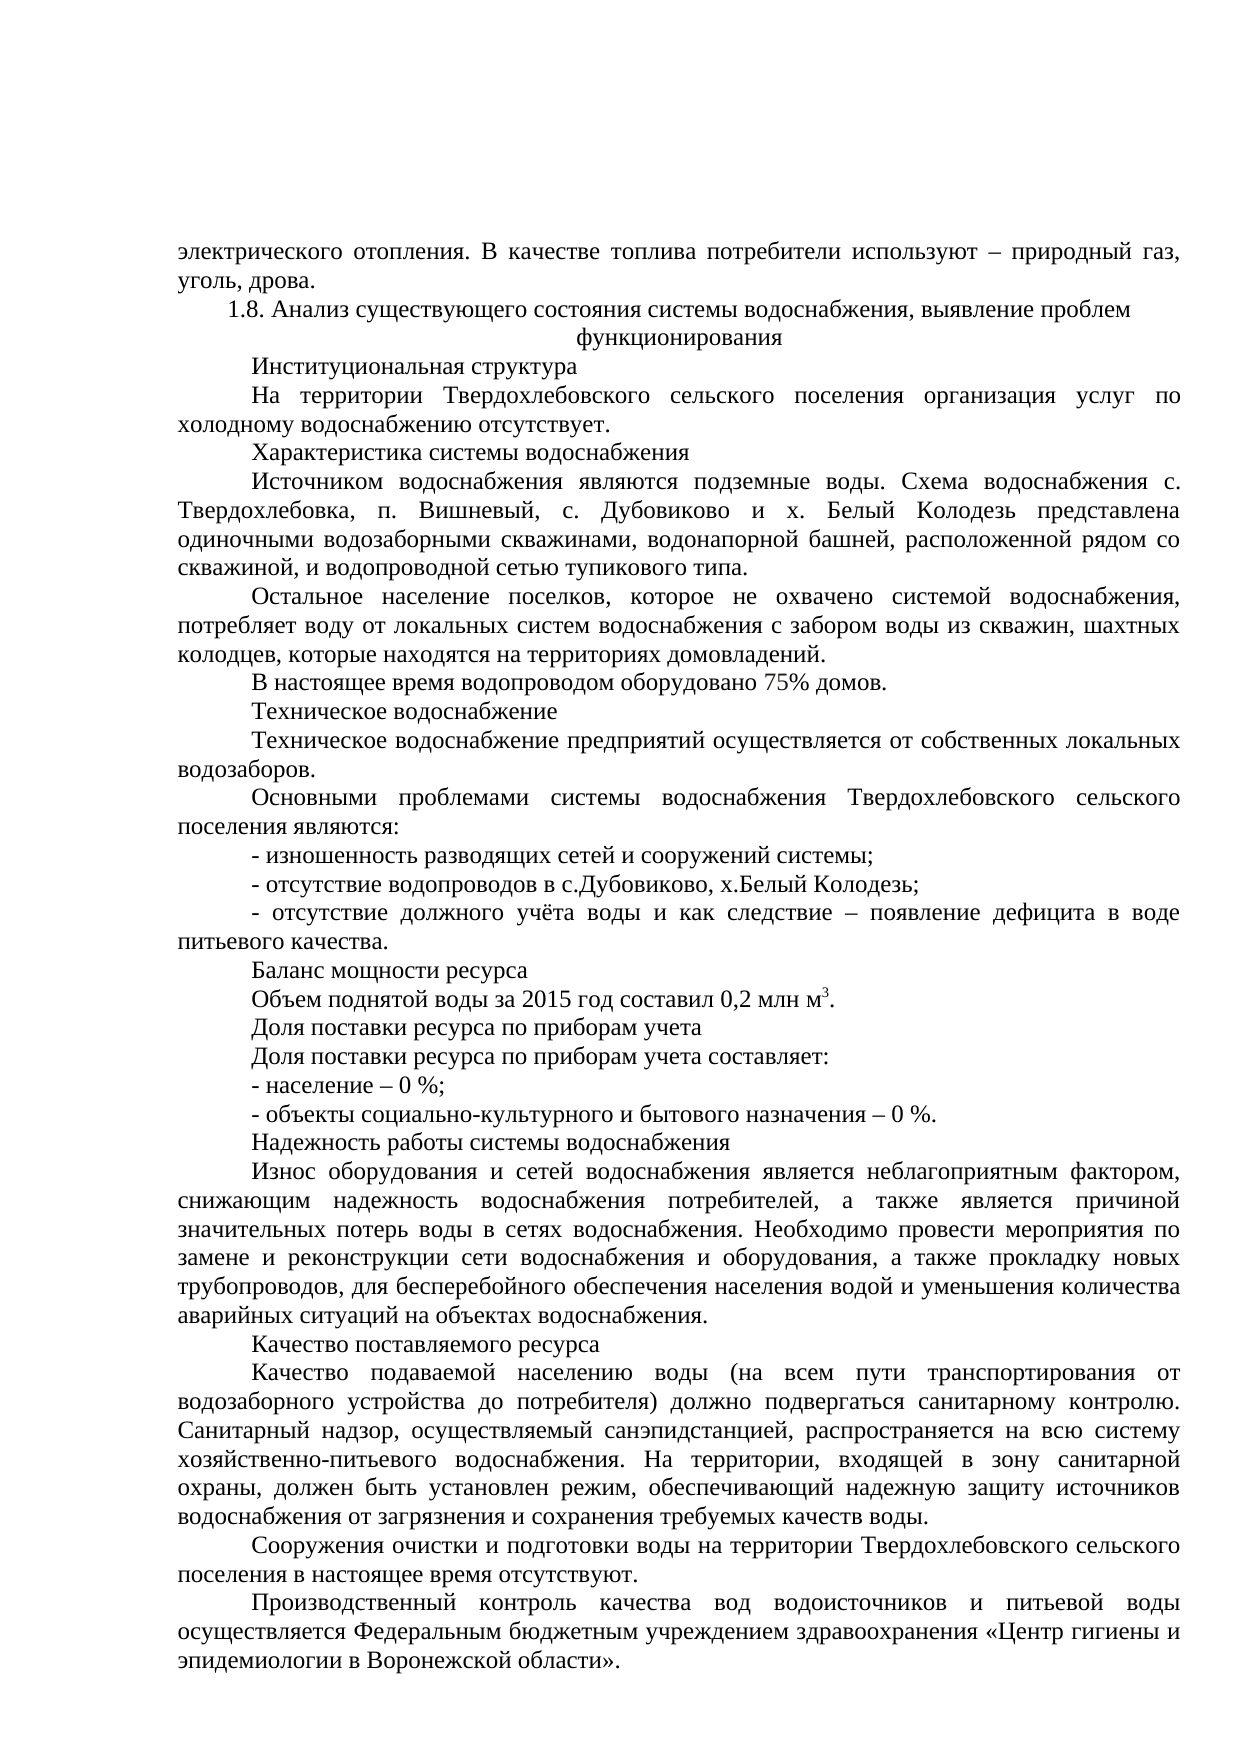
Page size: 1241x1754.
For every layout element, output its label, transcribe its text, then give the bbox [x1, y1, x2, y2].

text Техническое водоснабжение [177, 696, 1181, 725]
text На территории Твердохлебовского сельского поселения организация услуг по холодному водоснабжению отсутствует. [177, 380, 1181, 437]
text Производственный контроль качества вод водоисточников и питьевой воды осуществляется Федеральным бюджетным учреждением здравоохранения «Центр гигиены и эпидемиологии в Воронежской области». [177, 1587, 1181, 1674]
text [177, 236, 1181, 294]
text Доля поставки ресурса по приборам учета [177, 1012, 1181, 1041]
text Техническое водоснабжение предприятий осуществляется от собственных локальных водозаборов. [177, 725, 1181, 782]
text Источником водоснабжения являются подземные воды. Схема водоснабжения c. Твердохлебовка, п. Вишневый, с. Дубовиково и х. Белый Колодезь представлена одиночными водозаборными скважинами, водонапорной башней, расположенной рядом со скважиной, и водопроводной сетью тупикового типа. [177, 466, 1181, 581]
text - население – 0 %; [177, 1070, 1181, 1099]
text Надежность работы системы водоснабжения [177, 1127, 1181, 1156]
subtitle 1.8. Анализ существующего состояния системы водоснабжения, выявление проблем функционирования [177, 294, 1181, 351]
text Остальное население поселков, которое не охвачено системой водоснабжения, потребляет воду от локальных систем водоснабжения с забором воды из скважин, шахтных колодцев, которые находятся на территориях домовладений. [177, 581, 1181, 667]
text Баланс мощности ресурса [177, 955, 1181, 984]
text Сооружения очистки и подготовки воды на территории Твердохлебовского сельского поселения в настоящее время отсутствуют. [177, 1530, 1181, 1587]
text Институциональная структура [177, 351, 1181, 380]
text - изношенность разводящих сетей и сооружений системы; [177, 840, 1181, 869]
text Качество подаваемой населению воды (на всем пути транспортирования от водозаборного устройства до потребителя) должно подвергаться санитарному контролю. Санитарный надзор, осуществляемый санэпидстанцией, распространяется на всю систему хозяйственно-питьевого водоснабжения. На территории, входящей в зону санитарной охраны, должен быть установлен режим, обеспечивающий надежную защиту источников водоснабжения от загрязнения и сохранения требуемых качеств воды. [177, 1357, 1181, 1530]
text - отсутствие водопроводов в с.Дубовиково, х.Белый Колодезь; [177, 869, 1181, 897]
text Характеристика системы водоснабжения [177, 437, 1181, 466]
text - объекты социально-культурного и бытового назначения – 0 %. [177, 1099, 1181, 1127]
text Износ оборудования и сетей водоснабжения является неблагоприятным фактором, снижающим надежность водоснабжения потребителей, а также является причиной значительных потерь воды в сетях водоснабжения. Необходимо провести мероприятия по замене и реконструкции сети водоснабжения и оборудования, а также прокладку новых трубопроводов, для бесперебойного обеспечения населения водой и уменьшения количества аварийных ситуаций на объектах водоснабжения. [177, 1156, 1181, 1329]
text - отсутствие должного учёта воды и как следствие – появление дефицита в воде питьевого качества. [177, 897, 1181, 955]
text Качество поставляемого ресурса [177, 1329, 1181, 1357]
text Основными проблемами системы водоснабжения Твердохлебовского сельского поселения являются: [177, 782, 1181, 840]
text В настоящее время водопроводом оборудовано 75% домов. [177, 667, 1181, 696]
text Доля поставки ресурса по приборам учета составляет: [177, 1041, 1181, 1070]
text Объем поднятой воды за 2015 год составил 0,2 млн м3. [177, 984, 1181, 1012]
